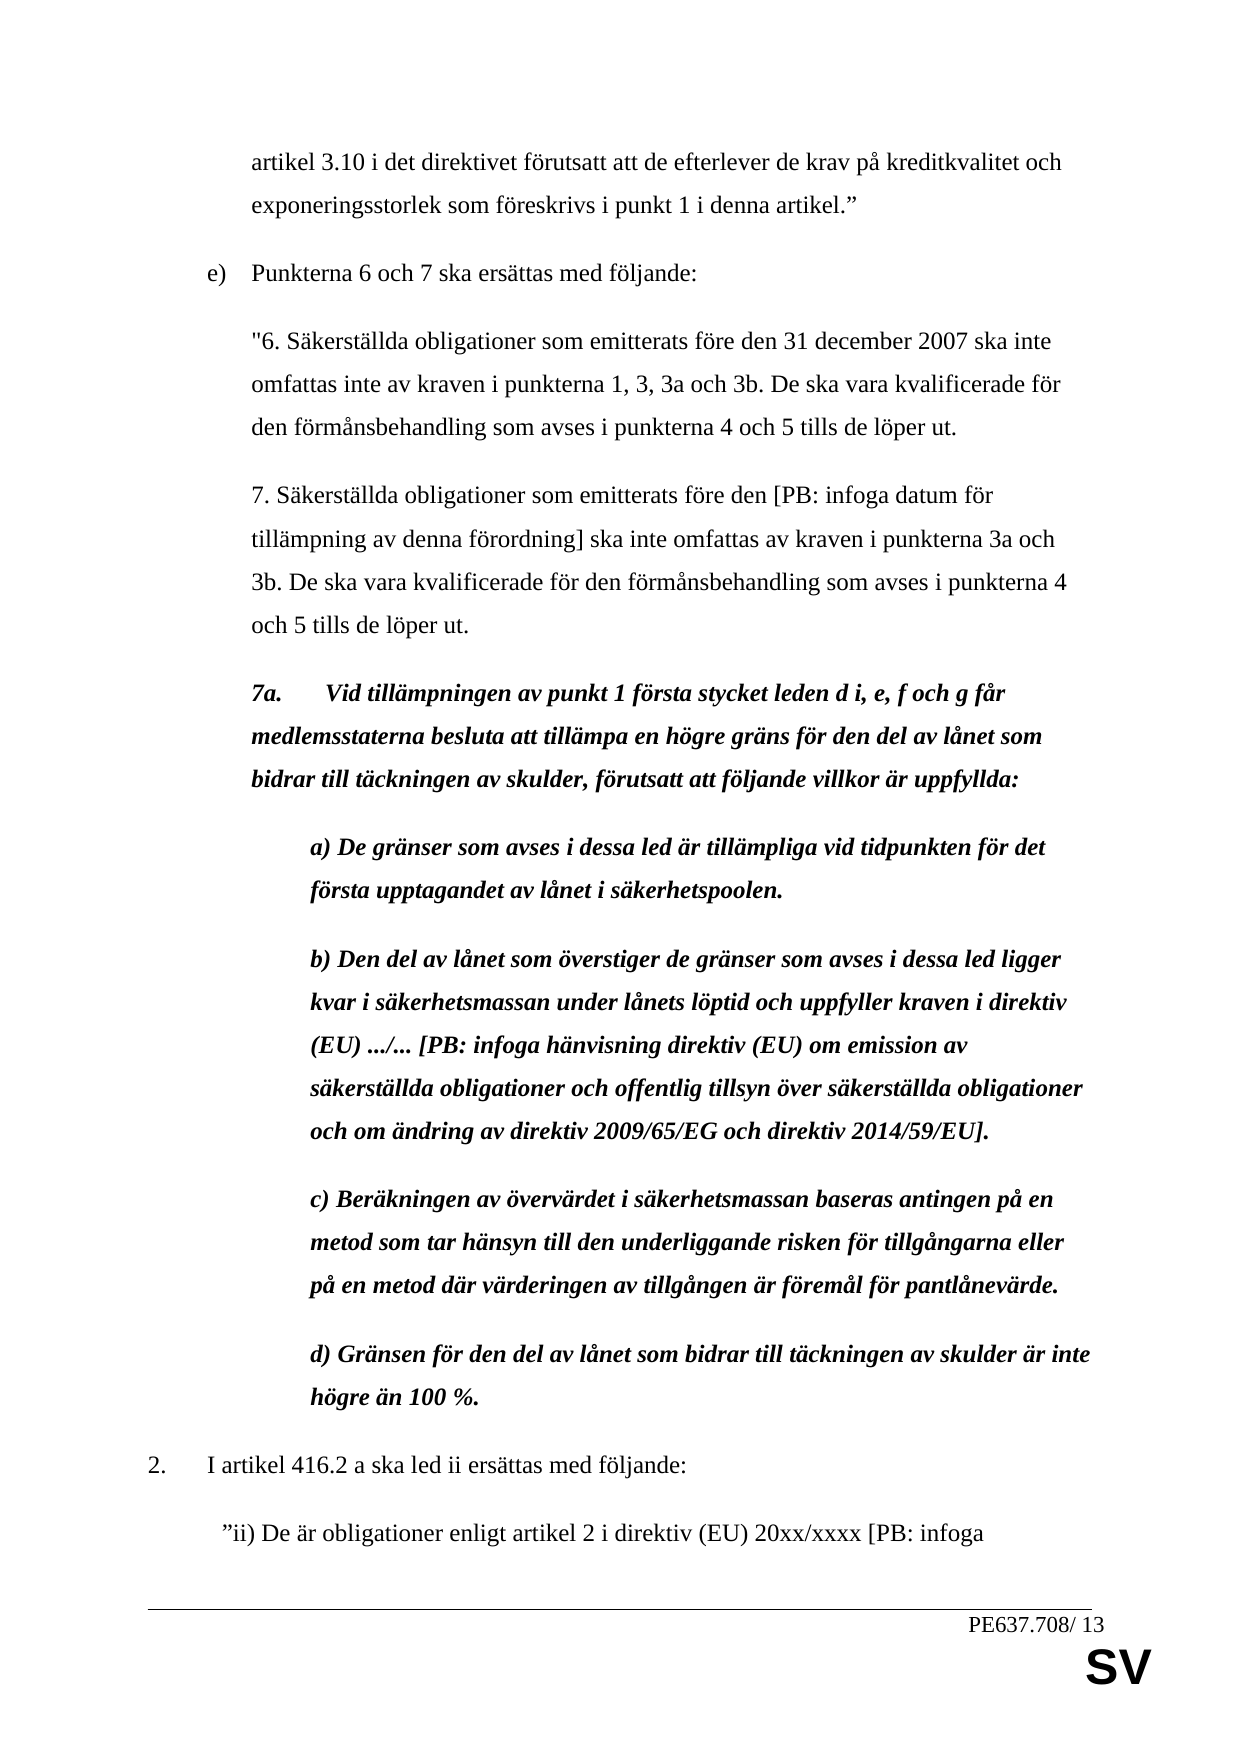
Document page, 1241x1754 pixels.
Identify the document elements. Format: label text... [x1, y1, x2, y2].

text 7. Säkerställda obligationer som emitterats före den [PB: infoga datum för tillämpning av denna förordning] ska inte omfattas av kraven i punkterna 3a och 3b. De ska vara kvalificerade för den förmånsbehandling som avses i punkterna 4 och 5 tills de löper ut. [251, 481, 1092, 639]
text c) Beräkningen av övervärdet i säkerhetsmassan baseras antingen på en metod som tar hänsyn till den underliggande risken för tillgångarna eller på en metod där värderingen av tillgången är föremål för pantlånevärde. [310, 1184, 1092, 1299]
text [251, 147, 1092, 219]
text e) Punkterna 6 och 7 ska ersättas med följande: [207, 258, 1092, 287]
text a) De gränser som avses i dessa led är tillämpliga vid tidpunkten för det första upptagandet av lånet i säkerhetspoolen. [310, 832, 1092, 904]
text 2. I artikel 416.2 a ska led ii ersättas med följande: [148, 1450, 1092, 1479]
text d) Gränsen för den del av lånet som bidrar till täckningen av skulder är inte högre än 100 %. [310, 1339, 1092, 1411]
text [222, 1518, 1092, 1547]
text 7a. Vid tillämpningen av punkt 1 första stycket leden d i, e, f och g får medlemsstaterna besluta att tillämpa en högre gräns för den del av lånet som bidrar till täckningen av skulder, förutsatt att följande villkor är uppfyllda: [251, 678, 1092, 793]
text "6. Säkerställda obligationer som emitterats före den 31 december 2007 ska inte omfattas inte av kraven i punkterna 1, 3, 3a och 3b. De ska vara kvalificerade för den förmånsbehandling som avses i punkterna 4 och 5 tills de löper ut. [251, 326, 1092, 441]
text b) Den del av lånet som överstiger de gränser som avses i dessa led ligger kvar i säkerhetsmassan under lånets löptid och uppfyller kraven i direktiv (EU) .../... [PB: infoga hänvisning direktiv (EU) om emission av säkerställda obligationer och offentlig tillsyn över säkerställda obligationer och om ändring av direktiv 2009/65/EG och direktiv 2014/59/EU]. [310, 944, 1092, 1145]
